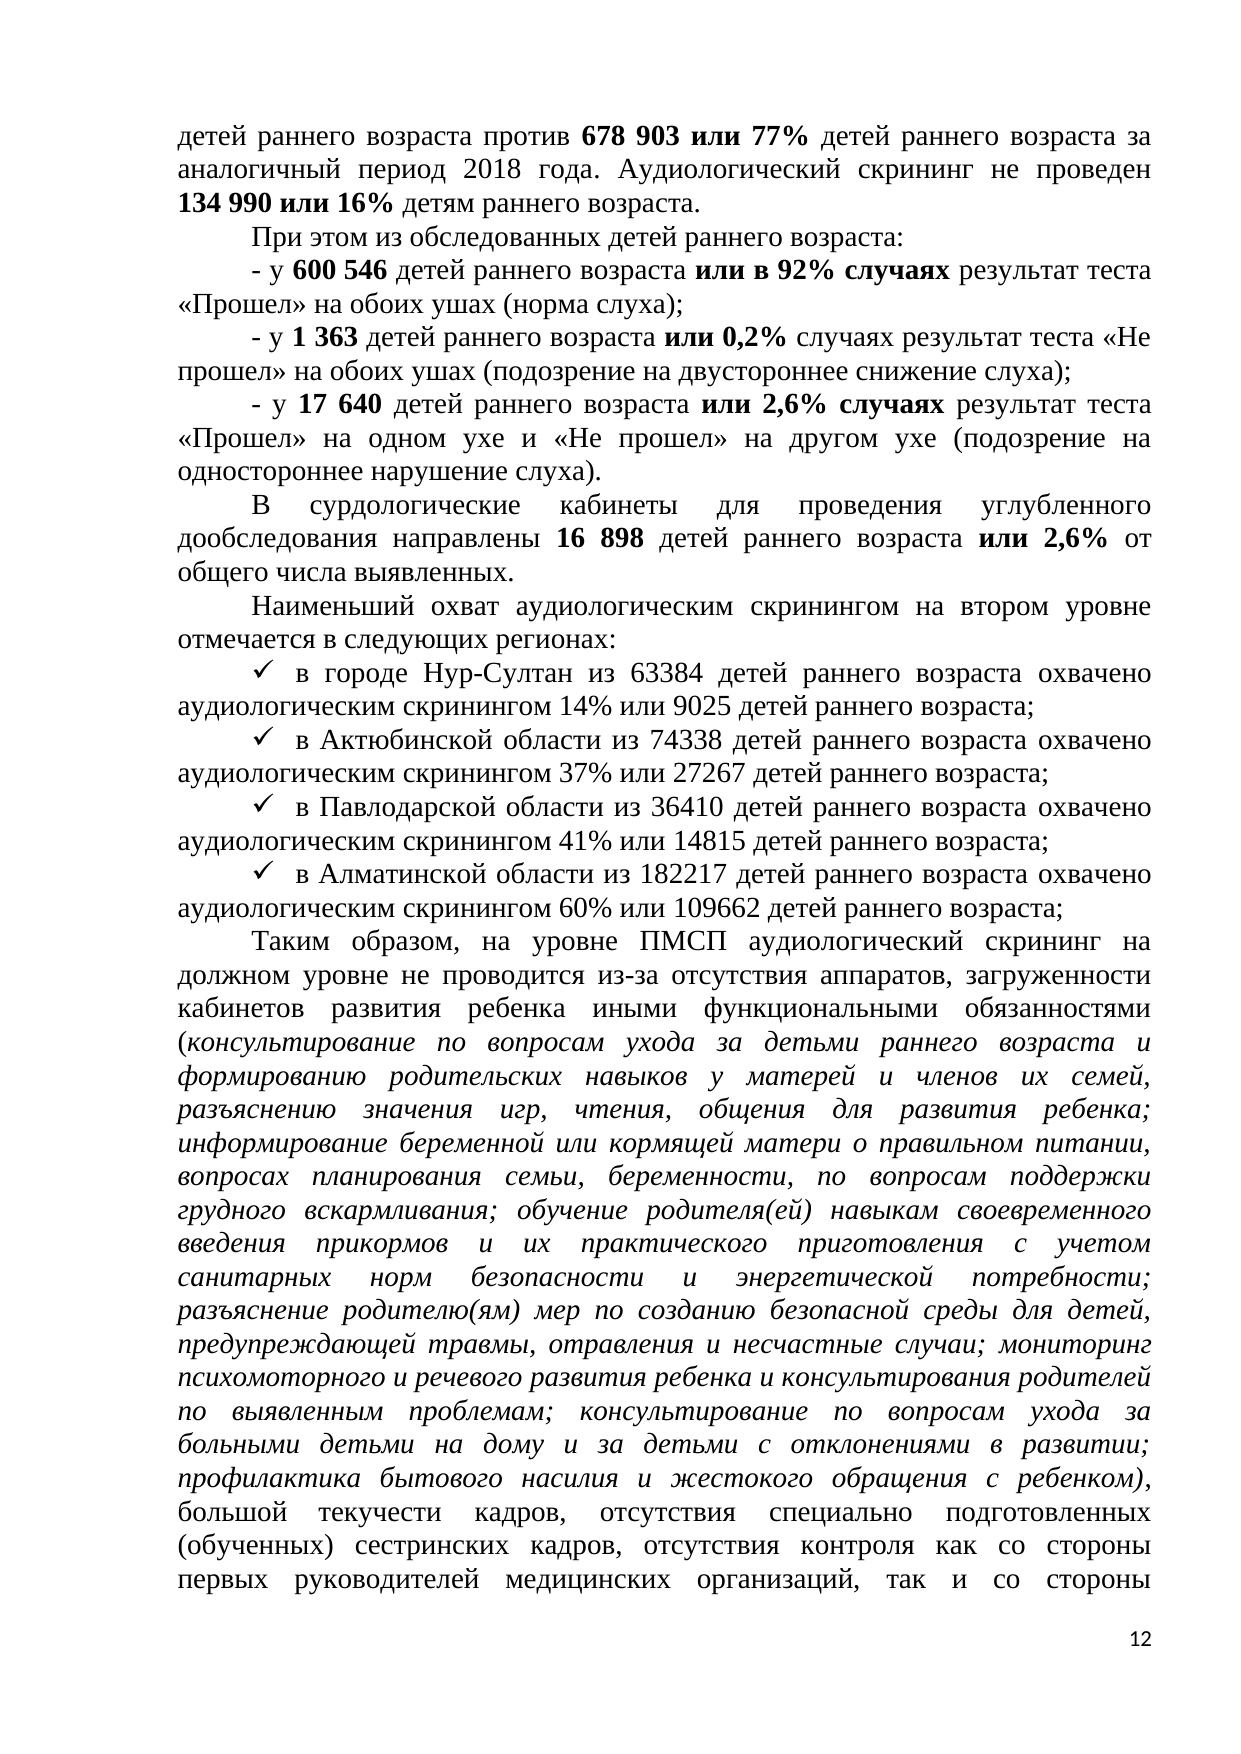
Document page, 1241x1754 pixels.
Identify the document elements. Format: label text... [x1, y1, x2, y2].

text - у 1 363 детей раннего возраста или 0,2% случаях результат теста «Не прошел» на обоих ушах (подозрение на двустороннее снижение слуха); [177, 319, 1152, 386]
list в Алматинской области из 182217 детей раннего возраста охвачено аудиологическим скринингом 60% или 109662 детей раннего возраста; [177, 856, 1152, 923]
text При этом из обследованных детей раннего возраста: [177, 219, 1152, 252]
list в Актюбинской области из 74338 детей раннего возраста охвачено аудиологическим скринингом 37% или 27267 детей раннего возраста; [177, 722, 1152, 789]
text - у 17 640 детей раннего возраста или 2,6% случаях результат теста «Прошел» на одном ухе и «Не прошел» на другом ухе (подозрение на одностороннее нарушение слуха). [177, 386, 1152, 487]
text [177, 118, 1152, 219]
list в городе Нур-Султан из 63384 детей раннего возраста охвачено аудиологическим скринингом 14% или 9025 детей раннего возраста; [177, 655, 1152, 722]
text В сурдологические кабинеты для проведения углубленного дообследования направлены 16 898 детей раннего возраста или 2,6% от общего числа выявленных. [177, 487, 1152, 588]
list в Павлодарской области из 36410 детей раннего возраста охвачено аудиологическим скринингом 41% или 14815 детей раннего возраста; [177, 789, 1152, 856]
text - у 600 546 детей раннего возраста или в 92% случаях результат теста «Прошел» на обоих ушах (норма слуха); [177, 252, 1152, 319]
text Наименьший охват аудиологическим скринингом на втором уровне отмечается в следующих регионах: [177, 588, 1152, 655]
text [177, 923, 1152, 1594]
